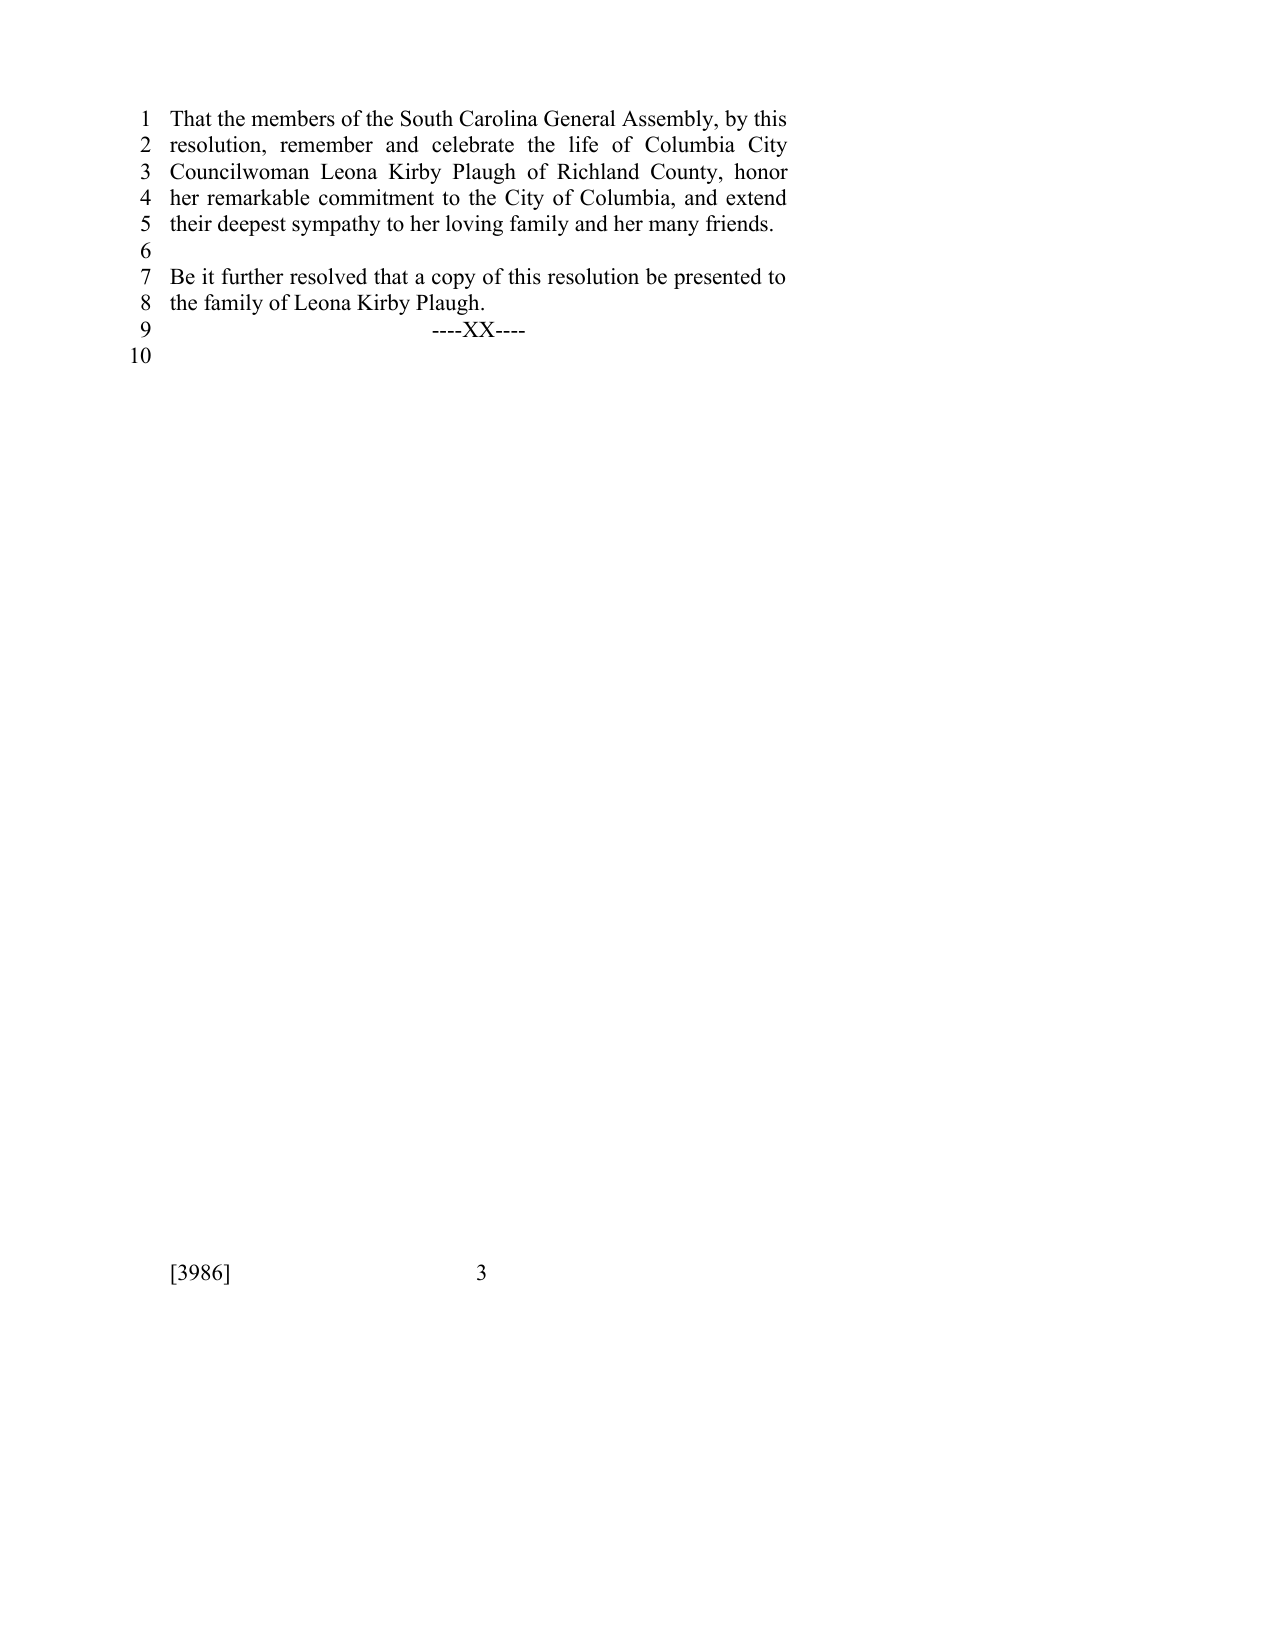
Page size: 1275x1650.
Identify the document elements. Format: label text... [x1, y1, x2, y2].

text That the members of the South Carolina General Assembly, by this resolution, remember and celebrate the life of Columbia City Councilwoman Leona Kirby Plaugh of Richland County, honor her remarkable commitment to the City of Columbia, and extend their deepest sympathy to her loving family and her many friends. [169, 105, 787, 237]
text ----XX---- [169, 316, 787, 342]
text Be it further resolved that a copy of this resolution be presented to the family of Leona Kirby Plaugh. [169, 263, 787, 316]
